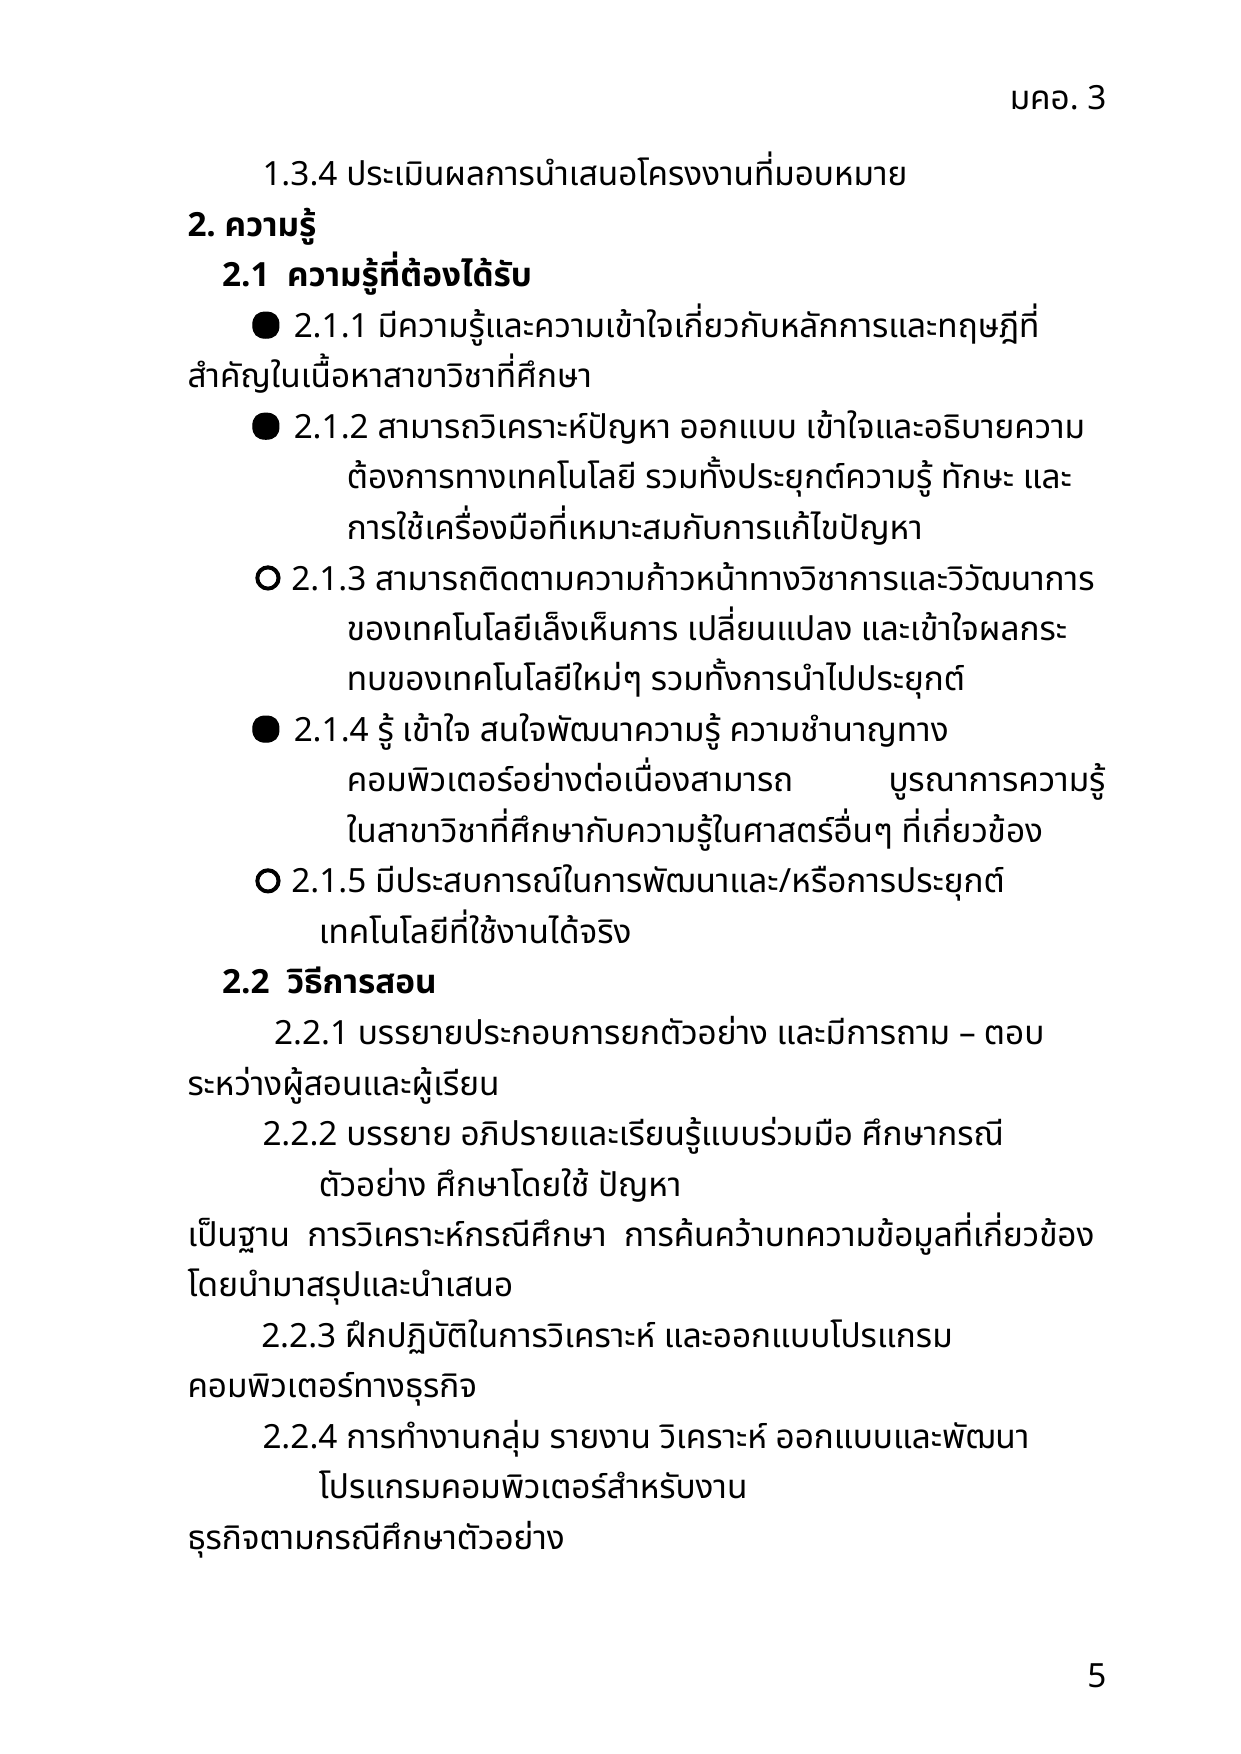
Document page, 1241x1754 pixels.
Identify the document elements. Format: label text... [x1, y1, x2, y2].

text 2.1.4 รู้ เข้าใจ สนใจพัฒนาความรู้ ความชำนาญทางคอมพิวเตอร์อย่างต่อเนื่องสามารถ บูรณาการความรู้ในสาขาวิชาที่ศึกษากับความรู้ในศาสตร์อื่นๆ ที่เกี่ยวข้อง [253, 706, 1106, 857]
text 2.2.1 บรรยายประกอบการยกตัวอย่าง และมีการถาม – ตอบ ระหว่างผู้สอนและผู้เรียน [187, 1009, 1106, 1110]
text 2.2.4 การทำงานกลุ่ม รายงาน วิเคราะห์ ออกแบบและพัฒนาโปรแกรมคอมพิวเตอร์สำหรับงาน [262, 1413, 1106, 1514]
text ธุรกิจตามกรณีศึกษาตัวอย่าง [187, 1514, 1106, 1564]
text 1.3.4 ประเมินผลการนำเสนอโครงงานที่มอบหมาย [262, 150, 1106, 201]
text 2.2 วิธีการสอน [187, 958, 1106, 1009]
text 2.1.1 มีความรู้และความเข้าใจเกี่ยวกับหลักการและทฤษฎีที่สำคัญในเนื้อหาสาขาวิชาที่ศึกษา [187, 302, 1106, 403]
text 2.1.5 มีประสบการณ์ในการพัฒนาและ/หรือการประยุกต์เทคโนโลยีที่ใช้งานได้จริง [253, 857, 1106, 958]
text 2.2.2 บรรยาย อภิปรายและเรียนรู้แบบร่วมมือ ศึกษากรณีตัวอย่าง ศึกษาโดยใช้ ปัญหา [262, 1110, 1106, 1211]
text 2.1.2 สามารถวิเคราะห์ปัญหา ออกแบบ เข้าใจและอธิบายความต้องการทางเทคโนโลยี รวมทั้งประยุกต์ความรู้ ทักษะ และการใช้เครื่องมือที่เหมาะสมกับการแก้ไขปัญหา [253, 403, 1106, 554]
text 2. ความรู้ [187, 201, 1106, 251]
text 2.1 ความรู้ที่ต้องได้รับ [187, 251, 1106, 302]
text เป็นฐาน การวิเคราะห์กรณีศึกษา การค้นคว้าบทความข้อมูลที่เกี่ยวข้องโดยนำมาสรุปและนำเสนอ [187, 1211, 1106, 1312]
text 2.1.3 สามารถติดตามความก้าวหน้าทางวิชาการและวิวัฒนาการของเทคโนโลยีเล็งเห็นการ เปลี่ยนแปลง และเข้าใจผลกระทบของเทคโนโลยีใหม่ๆ รวมทั้งการนำไปประยุกต์ [253, 554, 1106, 706]
text 2.2.3 ฝึกปฏิบัติในการวิเคราะห์ และออกแบบโปรแกรมคอมพิวเตอร์ทางธุรกิจ [187, 1312, 1106, 1413]
